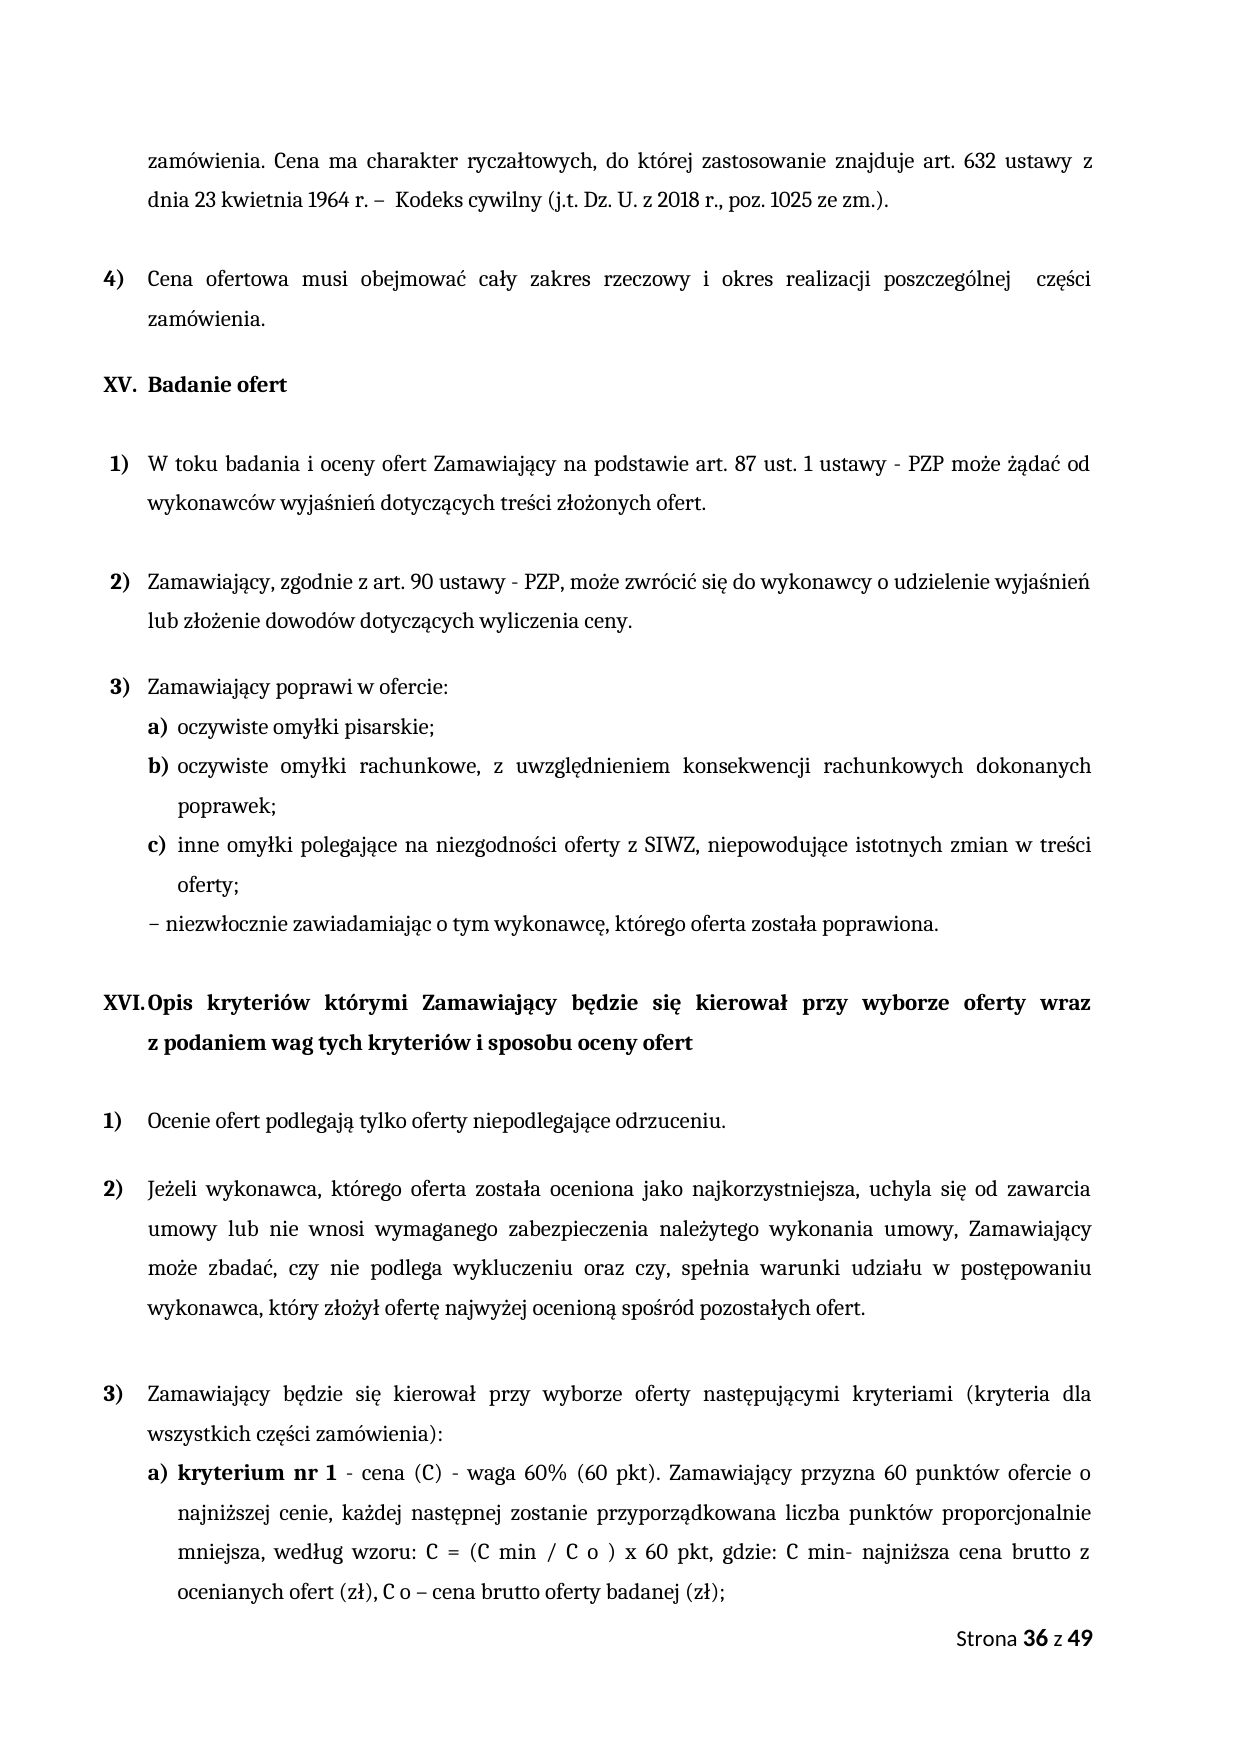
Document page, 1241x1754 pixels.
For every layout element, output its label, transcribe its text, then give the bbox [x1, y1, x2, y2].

list inne omyłki polegające na niezgodności oferty z SIWZ, niepowodujące istotnych zmian w treści oferty; [148, 832, 1093, 898]
list oczywiste omyłki rachunkowe, z uwzględnieniem konsekwencji rachunkowych dokonanych poprawek; [148, 753, 1093, 819]
list Zamawiający, zgodnie z art. 90 ustawy - PZP, może zwrócić się do wykonawcy o udzielenie wyjaśnień lub złożenie dowodów dotyczących wyliczenia ceny. [110, 569, 1093, 634]
list Cena ofertowa musi obejmować cały zakres rzeczowy i okres realizacji poszczególnej części zamówienia. [103, 266, 1093, 332]
list kryterium nr 1 - cena (C) - waga 60% (60 pkt). Zamawiający przyzna 60 punktów ofercie o najniższej cenie, każdej następnej zostanie przyporządkowana liczba punktów proporcjonalnie mniejsza, według wzoru: C = (C min / C o ) x 60 pkt, gdzie: C min- najniższa cena brutto z ocenianych ofert (zł), C o – cena brutto oferty badanej (zł); [148, 1460, 1093, 1605]
text − niezwłocznie zawiadamiając o tym wykonawcę, którego oferta została poprawiona. [148, 911, 1093, 937]
list Ocenie ofert podlegają tylko oferty niepodlegające odrzuceniu. [103, 1108, 1093, 1135]
list Jeżeli wykonawca, którego oferta została oceniona jako najkorzystniejsza, uchyla się od zawarcia umowy lub nie wnosi wymaganego zabezpieczenia należytego wykonania umowy, Zamawiający może zbadać, czy nie podlega wykluczeniu oraz czy, spełnia warunki udziału w postępowaniu wykonawca, który złożył ofertę najwyżej ocenioną spośród pozostałych ofert. [103, 1176, 1093, 1321]
list Opis kryteriów którymi Zamawiający będzie się kierował przy wyborze oferty wraz z podaniem wag tych kryteriów i sposobu oceny ofert [103, 990, 1093, 1056]
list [103, 148, 1093, 213]
list Zamawiający poprawi w ofercie: [110, 674, 1093, 700]
list Badanie ofert [103, 371, 1093, 398]
list Zamawiający będzie się kierował przy wyborze oferty następującymi kryteriami (kryteria dla wszystkich części zamówienia): [103, 1381, 1093, 1447]
list W toku badania i oceny ofert Zamawiający na podstawie art. 87 ust. 1 ustawy - PZP może żądać od wykonawców wyjaśnień dotyczących treści złożonych ofert. [110, 450, 1093, 516]
list oczywiste omyłki pisarskie; [148, 713, 1093, 740]
